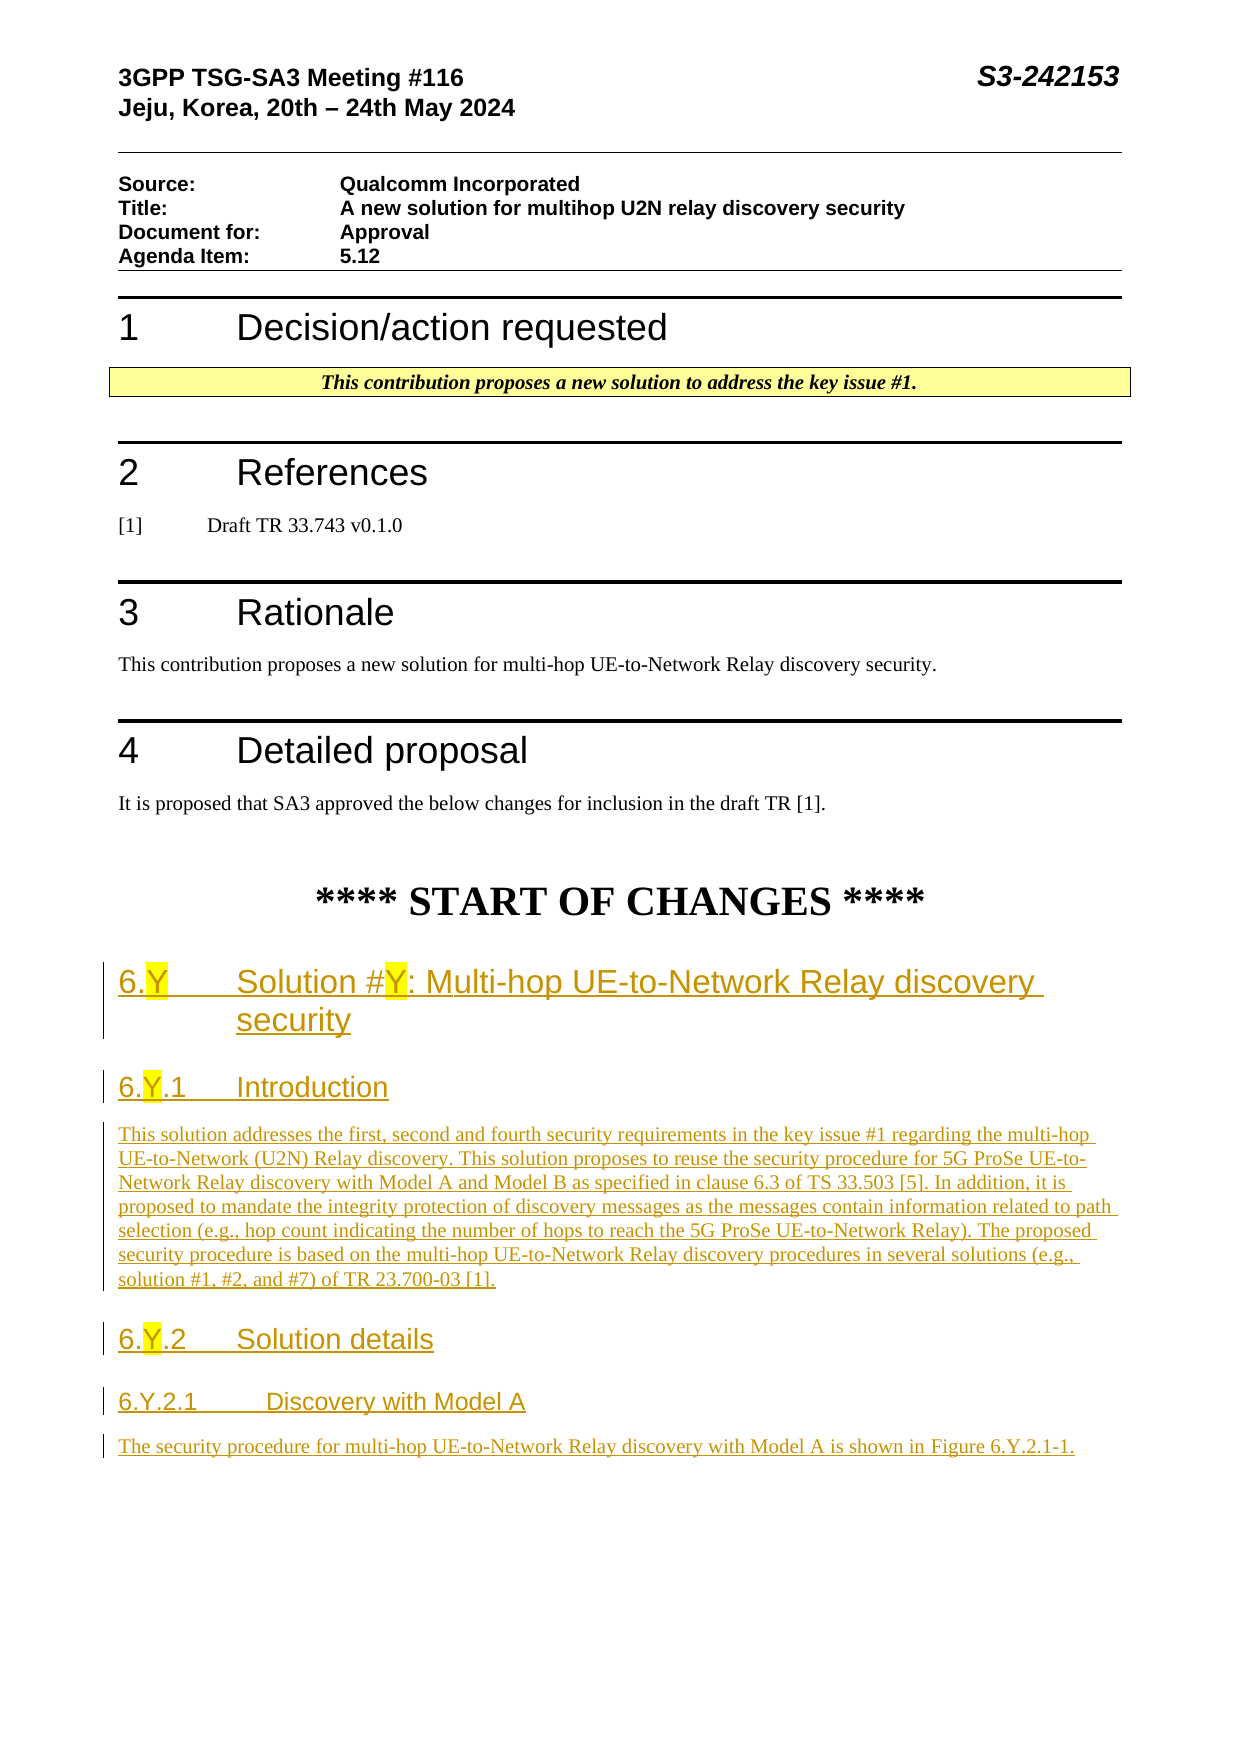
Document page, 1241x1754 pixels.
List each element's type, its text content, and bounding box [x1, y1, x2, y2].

text This contribution proposes a new solution for multi-hop UE-to-Network Relay discovery security. [118, 652, 1122, 676]
subtitle 1 Decision/action requested [118, 299, 1122, 348]
text [1] Draft TR 33.743 v0.1.0 [118, 512, 1122, 537]
subtitle 4 Detailed proposal [118, 723, 1122, 772]
text Agenda Item: 5.12 [118, 244, 1122, 270]
text Title: A new solution for multihop U2N relay discovery security [118, 196, 1122, 220]
text 3GPP TSG-SA3 Meeting #116 S3-242153 [118, 59, 1122, 93]
text Jeju, Korea, 20th – 24th May 2024 [118, 93, 1122, 121]
text **** START OF CHANGES **** [118, 876, 1122, 924]
text It is proposed that SA3 approved the below changes for inclusion in the draft TR [1]. [118, 791, 1122, 815]
text This contribution proposes a new solution to address the key issue #1. [110, 368, 1130, 396]
subtitle 2 References [118, 444, 1122, 494]
subtitle 3 Rationale [118, 584, 1122, 633]
text Source: Qualcomm Incorporated [118, 172, 1122, 196]
text Document for: Approval [118, 220, 1122, 244]
